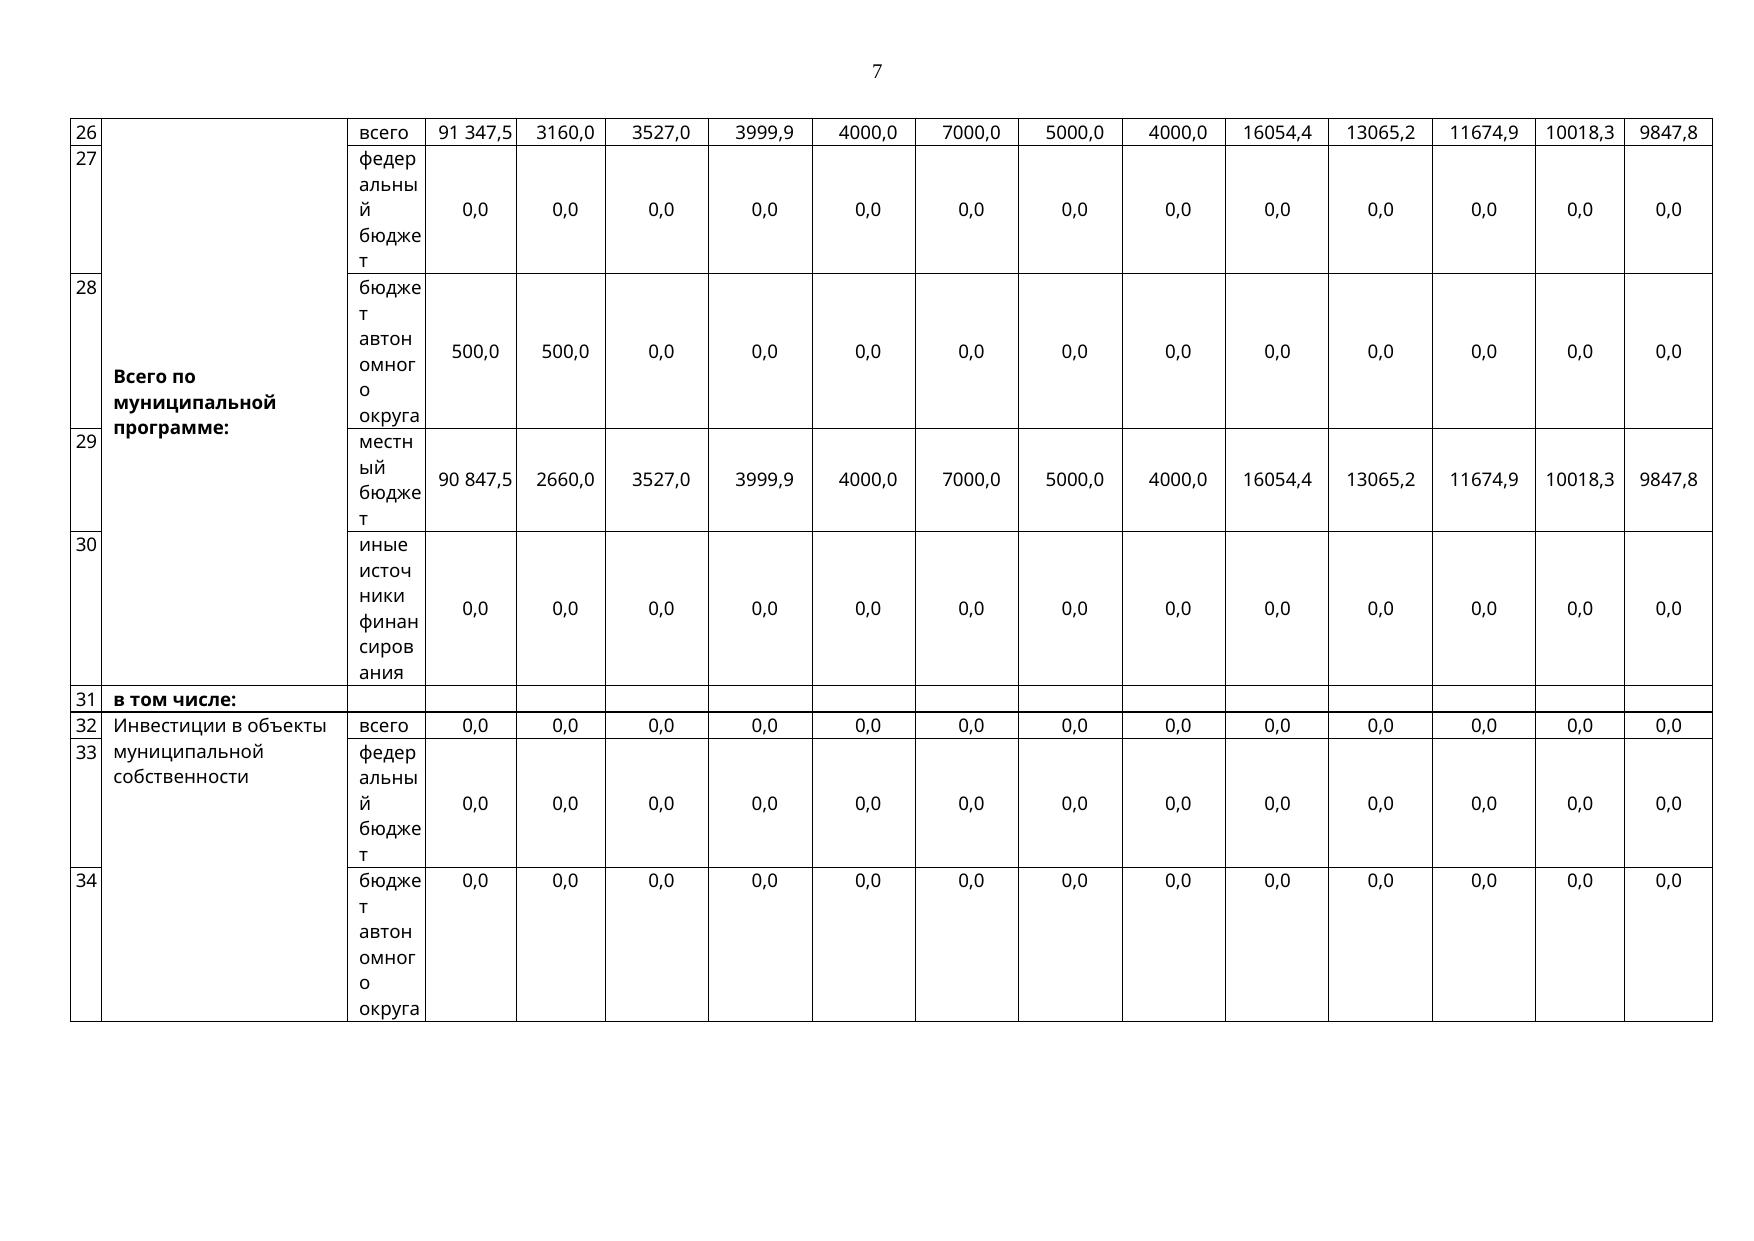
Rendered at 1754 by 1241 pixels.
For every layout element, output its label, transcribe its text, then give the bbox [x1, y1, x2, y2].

table_cell бюджет автономного округа [348, 274, 425, 427]
table_cell [348, 686, 425, 711]
table_cell 0,0 [813, 146, 915, 273]
table_cell 0,0 [606, 274, 708, 427]
table_cell 0,0 [517, 532, 605, 685]
table_cell 4000,0 [813, 429, 915, 531]
table_cell 3527,0 [606, 119, 708, 145]
table_cell 10018,3 [1536, 119, 1624, 145]
table_cell 26 [71, 119, 101, 145]
table_cell 0,0 [1019, 713, 1122, 738]
table_cell 0,0 [1433, 146, 1535, 273]
table_cell 0,0 [1226, 739, 1328, 867]
table_cell 0,0 [1123, 868, 1225, 1021]
table_cell 0,0 [813, 274, 915, 427]
table_cell 33 [71, 739, 101, 867]
table_cell 0,0 [1625, 739, 1712, 867]
table_cell 0,0 [1536, 739, 1624, 867]
table_cell 0,0 [916, 868, 1018, 1021]
table_cell 10018,3 [1536, 429, 1624, 531]
table_cell 0,0 [1536, 713, 1624, 738]
table_cell 0,0 [426, 739, 516, 867]
table_cell 0,0 [813, 868, 915, 1021]
table_cell [1123, 686, 1225, 711]
table_cell 0,0 [1625, 868, 1712, 1021]
table_cell 16054,4 [1226, 429, 1328, 531]
table_cell Всего по муниципальной программе: [102, 119, 347, 685]
table_cell 3999,9 [709, 119, 812, 145]
table_cell 0,0 [606, 868, 708, 1021]
table_cell 7000,0 [916, 119, 1018, 145]
table_cell 0,0 [1433, 739, 1535, 867]
table_cell 91 347,5 [426, 119, 516, 145]
table_cell 16054,4 [1226, 119, 1328, 145]
table_cell 0,0 [1123, 146, 1225, 273]
table_cell 0,0 [1433, 532, 1535, 685]
table_cell 5000,0 [1019, 429, 1122, 531]
table_cell 0,0 [517, 739, 605, 867]
table_cell 5000,0 [1019, 119, 1122, 145]
table_cell 0,0 [606, 739, 708, 867]
table_cell 0,0 [606, 532, 708, 685]
table_cell [1536, 686, 1624, 711]
table_cell 0,0 [1625, 532, 1712, 685]
table_cell 0,0 [916, 713, 1018, 738]
table_cell [916, 686, 1018, 711]
table_cell 0,0 [1329, 532, 1432, 685]
table_cell 0,0 [813, 713, 915, 738]
table_cell федеральный бюджет [348, 146, 425, 273]
table_cell иные источники финансирования [348, 532, 425, 685]
table_cell [813, 686, 915, 711]
table_cell федеральный бюджет [348, 739, 425, 867]
table_cell 0,0 [1329, 146, 1432, 273]
table_cell 11674,9 [1433, 119, 1535, 145]
table_cell [1329, 686, 1432, 711]
table_cell 0,0 [709, 146, 812, 273]
table_cell 3160,0 [517, 119, 605, 145]
table_cell всего [348, 119, 425, 145]
table_cell 0,0 [426, 868, 516, 1021]
table_cell 0,0 [1226, 146, 1328, 273]
table_cell 0,0 [1226, 532, 1328, 685]
table_cell 0,0 [1625, 146, 1712, 273]
table_cell 3999,9 [709, 429, 812, 531]
table_cell [426, 686, 516, 711]
table_cell 0,0 [1019, 274, 1122, 427]
table_cell 9847,8 [1625, 429, 1712, 531]
table_cell 32 [71, 713, 101, 738]
table_cell 0,0 [606, 713, 708, 738]
table_cell в том числе: [102, 686, 347, 711]
table_cell 500,0 [426, 274, 516, 427]
table_cell 0,0 [1329, 868, 1432, 1021]
table_cell 0,0 [1536, 868, 1624, 1021]
table_cell 90 847,5 [426, 429, 516, 531]
table_cell 0,0 [1536, 274, 1624, 427]
table_cell 0,0 [1019, 532, 1122, 685]
table_cell 0,0 [1019, 739, 1122, 867]
table_cell 0,0 [1226, 274, 1328, 427]
table_cell 0,0 [1226, 713, 1328, 738]
table_cell 0,0 [1433, 713, 1535, 738]
table_cell 0,0 [1536, 532, 1624, 685]
table_cell 13065,2 [1329, 119, 1432, 145]
table_cell 28 [71, 274, 101, 427]
table_cell 0,0 [1433, 868, 1535, 1021]
table_cell 0,0 [813, 532, 915, 685]
table_cell [1019, 686, 1122, 711]
table_cell [517, 686, 605, 711]
table_cell 34 [71, 868, 101, 1021]
table_cell Инвестиции в объекты муниципальной собственности [102, 713, 347, 1021]
table_cell 0,0 [426, 713, 516, 738]
table_cell 0,0 [916, 739, 1018, 867]
table_cell [1625, 686, 1712, 711]
table_cell [1226, 686, 1328, 711]
table_cell 0,0 [1123, 713, 1225, 738]
table_cell 0,0 [606, 146, 708, 273]
table_cell 0,0 [1433, 274, 1535, 427]
table_cell 0,0 [1123, 274, 1225, 427]
table_cell 0,0 [916, 146, 1018, 273]
table_cell 0,0 [916, 532, 1018, 685]
table_cell 3527,0 [606, 429, 708, 531]
table_cell 0,0 [709, 274, 812, 427]
table_cell 0,0 [709, 713, 812, 738]
table_cell [1433, 686, 1535, 711]
table_cell 0,0 [1329, 739, 1432, 867]
table_cell 0,0 [517, 713, 605, 738]
table_cell 0,0 [916, 274, 1018, 427]
table_cell 0,0 [1226, 868, 1328, 1021]
table_cell 4000,0 [1123, 119, 1225, 145]
table_cell 0,0 [1625, 713, 1712, 738]
table_cell 29 [71, 429, 101, 531]
table_cell 0,0 [813, 739, 915, 867]
table_cell 0,0 [426, 146, 516, 273]
table_cell 9847,8 [1625, 119, 1712, 145]
table_cell 0,0 [709, 739, 812, 867]
table_cell 0,0 [709, 868, 812, 1021]
table_cell 30 [71, 532, 101, 685]
table_cell 0,0 [1019, 868, 1122, 1021]
table_cell 0,0 [1123, 532, 1225, 685]
table_cell всего [348, 713, 425, 738]
table_cell 0,0 [1329, 713, 1432, 738]
table_cell [709, 686, 812, 711]
table_cell 2660,0 [517, 429, 605, 531]
table_cell 11674,9 [1433, 429, 1535, 531]
table_cell 0,0 [709, 532, 812, 685]
table_cell 4000,0 [813, 119, 915, 145]
table_cell 13065,2 [1329, 429, 1432, 531]
table_cell 500,0 [517, 274, 605, 427]
table_cell 27 [71, 146, 101, 273]
table_cell 0,0 [517, 868, 605, 1021]
table_cell 0,0 [1329, 274, 1432, 427]
table_cell [606, 686, 708, 711]
table_cell 0,0 [1625, 274, 1712, 427]
table_cell местный бюджет [348, 429, 425, 531]
table_cell 0,0 [1536, 146, 1624, 273]
table_cell 31 [71, 686, 101, 711]
table_cell 4000,0 [1123, 429, 1225, 531]
table_cell 0,0 [426, 532, 516, 685]
table_cell 7000,0 [916, 429, 1018, 531]
table_cell бюджет автономного округа [348, 868, 425, 1021]
table_cell 0,0 [517, 146, 605, 273]
table_cell 0,0 [1123, 739, 1225, 867]
table_cell 0,0 [1019, 146, 1122, 273]
